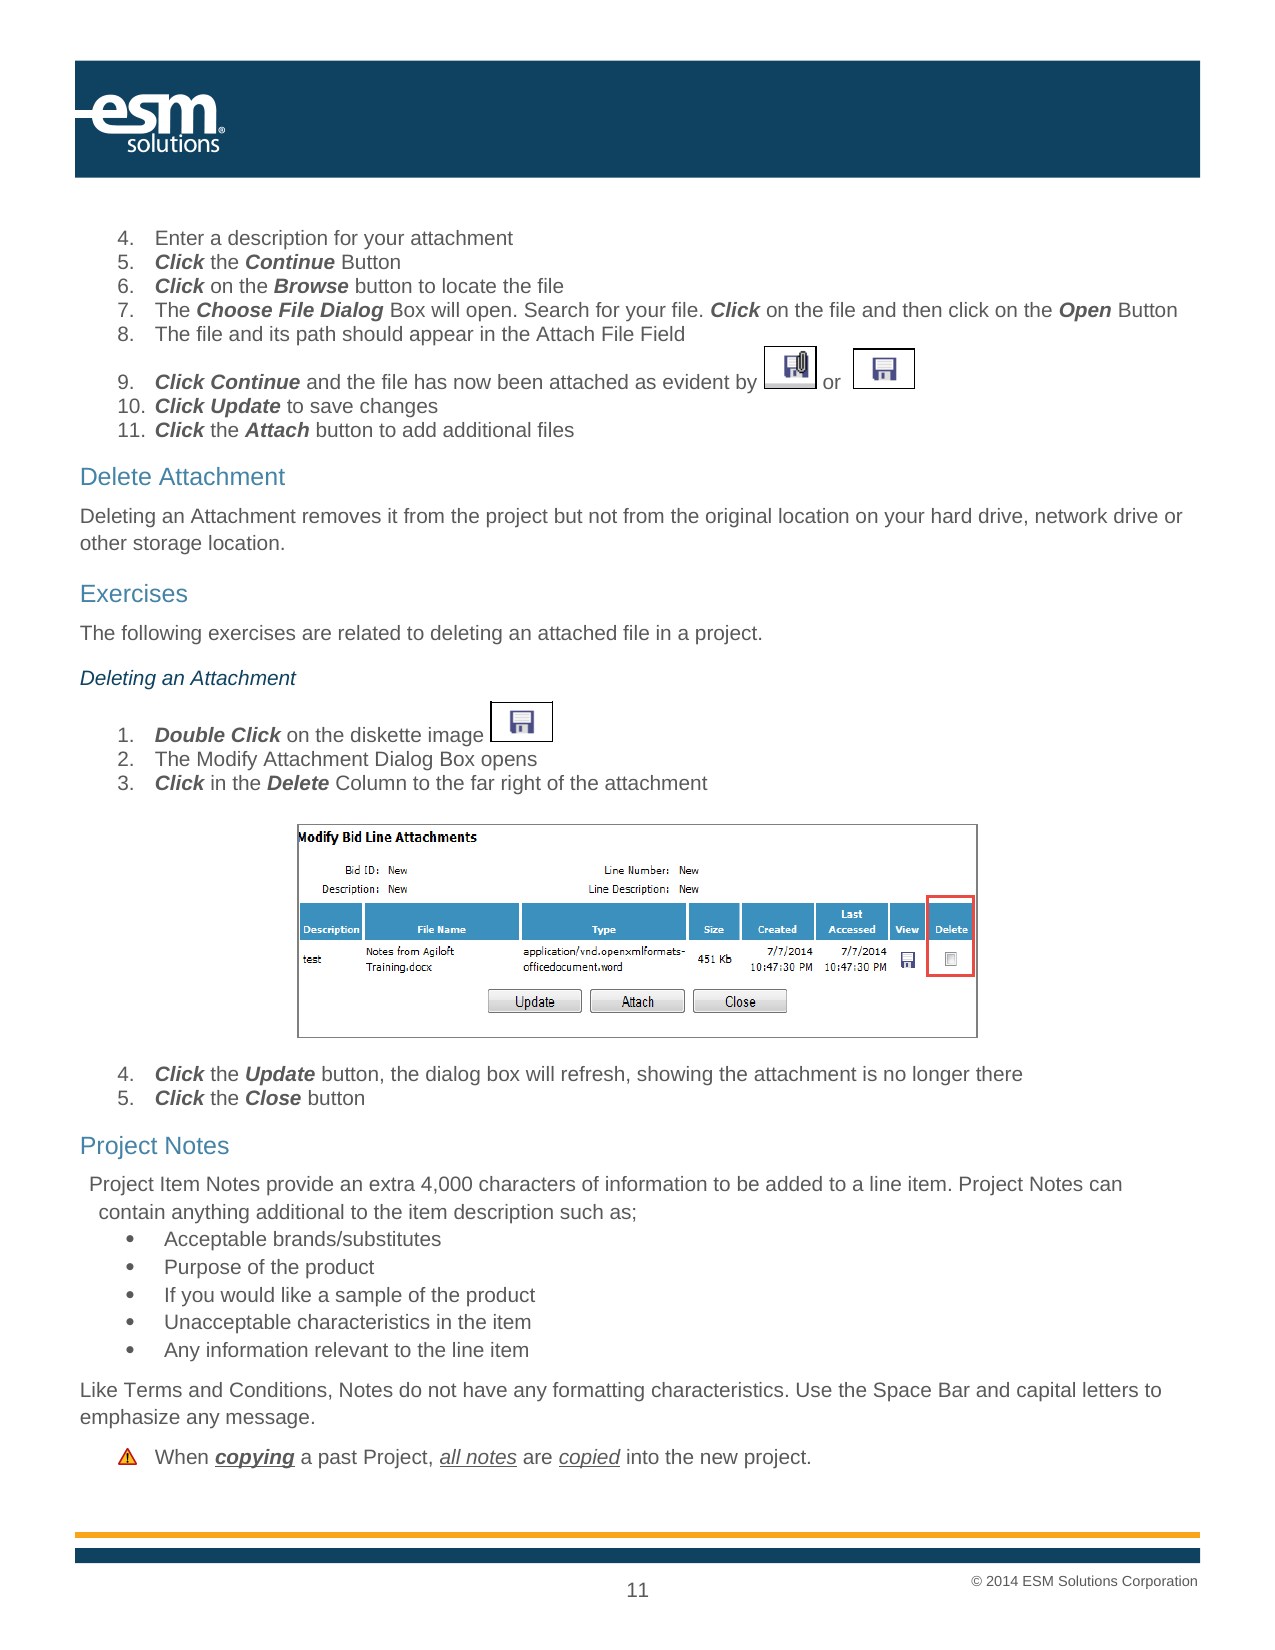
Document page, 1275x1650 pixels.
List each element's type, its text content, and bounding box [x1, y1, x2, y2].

list Click the Close button [117, 1086, 1196, 1110]
text The following exercises are related to deleting an attached file in a project. [79, 621, 1196, 644]
list Any information relevant to the line item [126, 1338, 1196, 1362]
list Click in the Delete Column to the far right of the attachment [117, 771, 1196, 819]
list Click the Attach button to add additional files [117, 417, 1196, 441]
picture [492, 703, 552, 741]
list The Modify Attachment Dialog Box opens [117, 747, 1196, 771]
list Click Update to save changes [117, 393, 1196, 417]
list Click on the Browse button to locate the file [117, 274, 1196, 298]
list Project Item Notes provide an extra 4,000 characters of information to be added to a line item. Project Notes can contain anything additional to the item description such as; [89, 1172, 1196, 1224]
list Click the Update button, the dialog box will refresh, showing the attachment is no longer there [117, 1062, 1196, 1086]
list The Choose File Dialog Box will open. Search for your file. Click on the file and then click on the Open Button [117, 298, 1196, 322]
list Double Click on the diskette image [117, 701, 1196, 747]
list Enter a description for your attachment [117, 226, 1196, 250]
picture [854, 350, 914, 388]
list Click Continue and the file has now been attached as evident by or [117, 346, 1196, 393]
subtitle Deleting an Attachment [79, 665, 1196, 689]
picture [765, 347, 815, 388]
text Deleting an Attachment removes it from the project but not from the original location on your hard drive, network drive or other storage location. [79, 503, 1196, 555]
list Acceptable brands/substitutes [126, 1227, 1196, 1251]
subtitle Exercises [79, 579, 1196, 608]
text Like Terms and Conditions, Notes do not have any formatting characteristics. Use the Space Bar and capital letters to emphasize any message. [79, 1378, 1196, 1429]
list The file and its path should appear in the Attach File Field [117, 322, 1196, 346]
list When copying a past Project, all notes are copied into the new project. [117, 1445, 1196, 1469]
list If you would like a sample of the product [126, 1282, 1196, 1306]
picture [299, 825, 976, 1037]
picture [72, 84, 226, 160]
subtitle Project Notes [79, 1131, 1196, 1160]
list Unacceptable characteristics in the item [126, 1310, 1196, 1334]
list Click the Continue Button [117, 250, 1196, 274]
picture [118, 1448, 137, 1465]
list Purpose of the product [126, 1255, 1196, 1279]
subtitle Delete Attachment [79, 462, 1196, 491]
